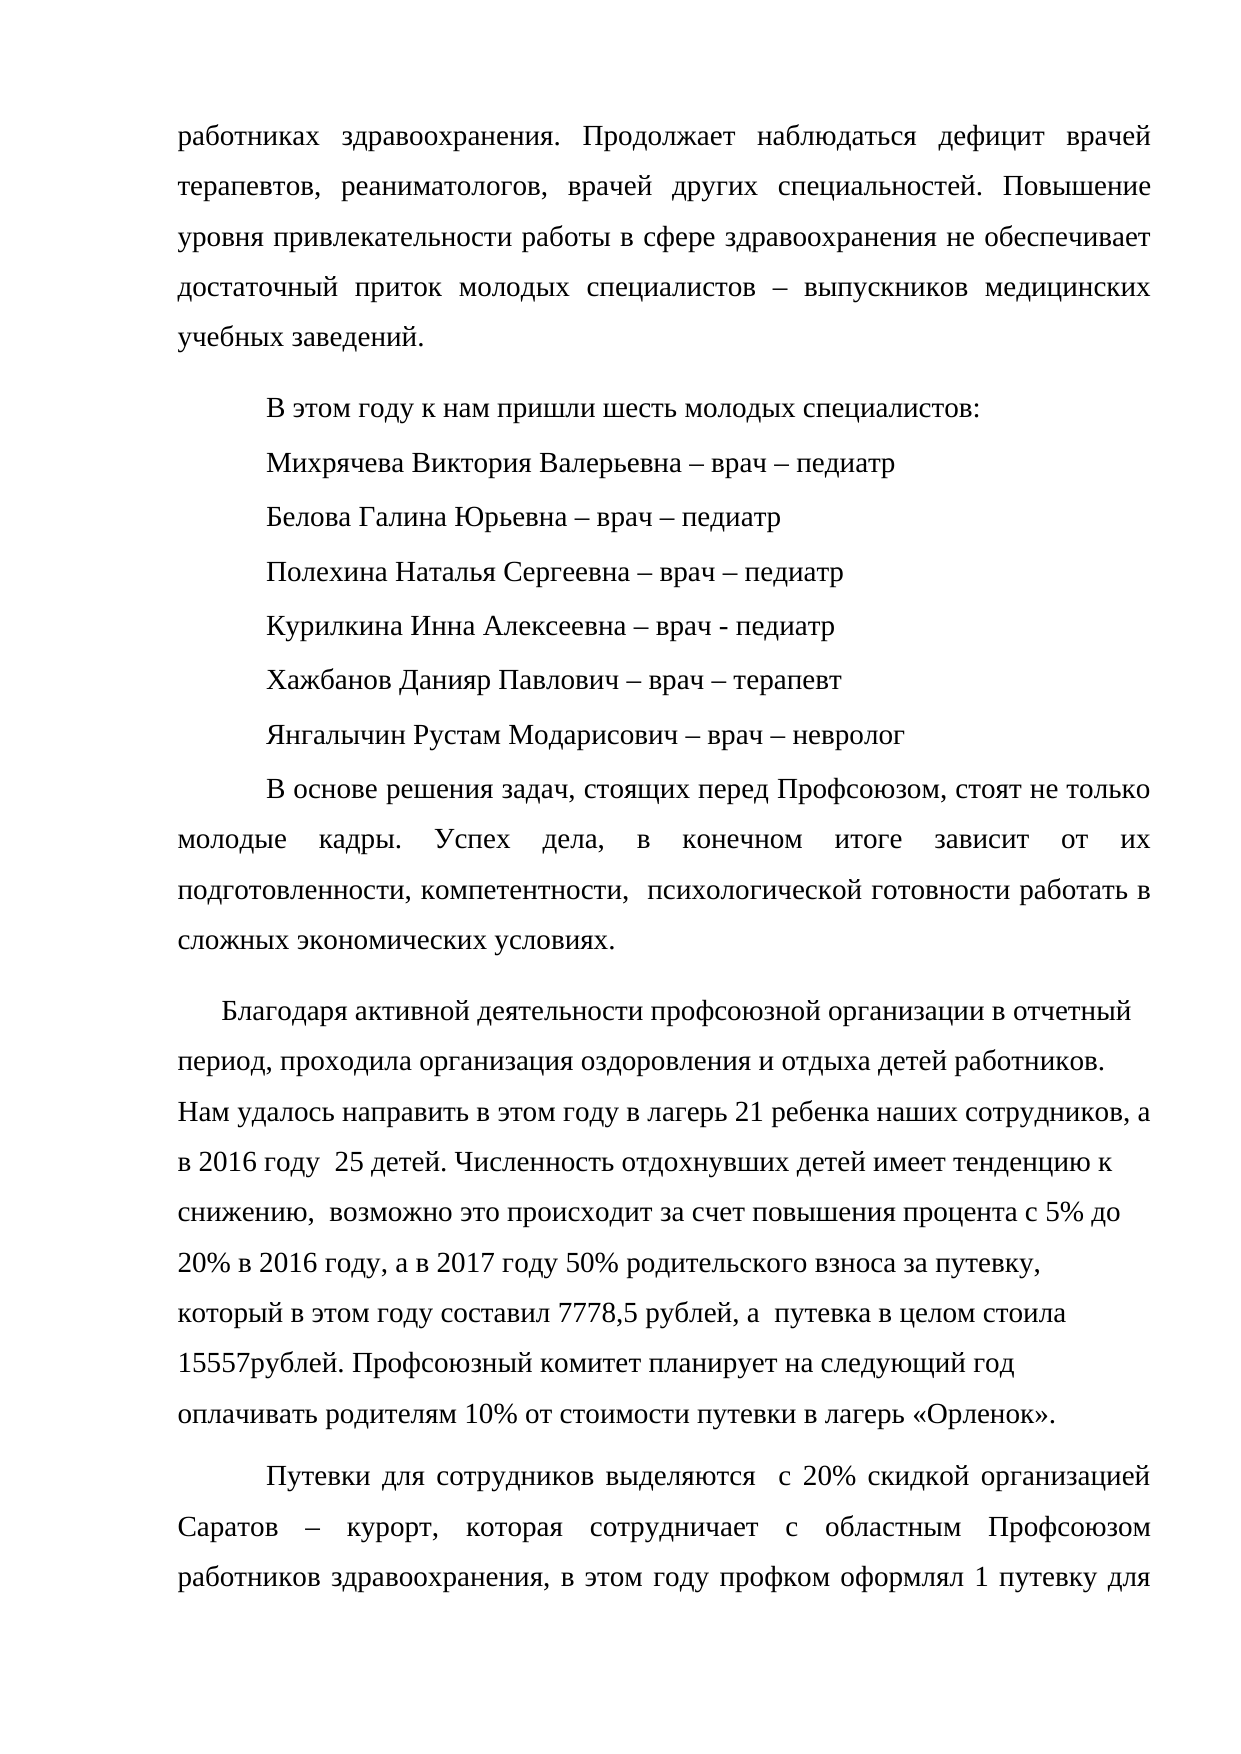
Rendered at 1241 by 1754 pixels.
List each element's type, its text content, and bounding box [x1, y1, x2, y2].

text Белова Галина Юрьевна – врач – педиатр [177, 499, 1152, 533]
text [177, 118, 1152, 353]
text В основе решения задач, стоящих перед Профсоюзом, стоят не только молодые кадры. Успех дела, в конечном итоге зависит от их подготовленности, компетентности, психологической готовности работать в сложных экономических условиях. [177, 771, 1152, 956]
text Полехина Наталья Сергеевна – врач – педиатр [177, 554, 1152, 587]
text Янгалычин Рустам Модарисович – врач – невролог [177, 717, 1152, 750]
text Михрячева Виктория Валерьевна – врач – педиатр [177, 445, 1152, 478]
text В этом году к нам пришли шесть молодых специалистов: [177, 391, 1152, 424]
text Благодаря активной деятельности профсоюзной организации в отчетный период, проходила организация оздоровления и отдыха детей работников. Нам удалось направить в этом году в лагерь 21 ребенка наших сотрудников, а в 2016 году 25 детей. Численность отдохнувших детей имеет тенденцию к снижению, возможно это происходит за счет повышения процента с 5% до 20% в 2016 году, а в 2017 году 50% родительского взноса за путевку, который в этом году составил 7778,5 рублей, а путевка в целом стоила 15557рублей. Профсоюзный комитет планирует на следующий год оплачивать родителям 10% от стоимости путевки в лагерь «Орленок». [177, 993, 1152, 1429]
text Хажбанов Данияр Павлович – врач – терапевт [177, 662, 1152, 696]
text Курилкина Инна Алексеевна – врач - педиатр [177, 608, 1152, 642]
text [177, 1458, 1152, 1593]
